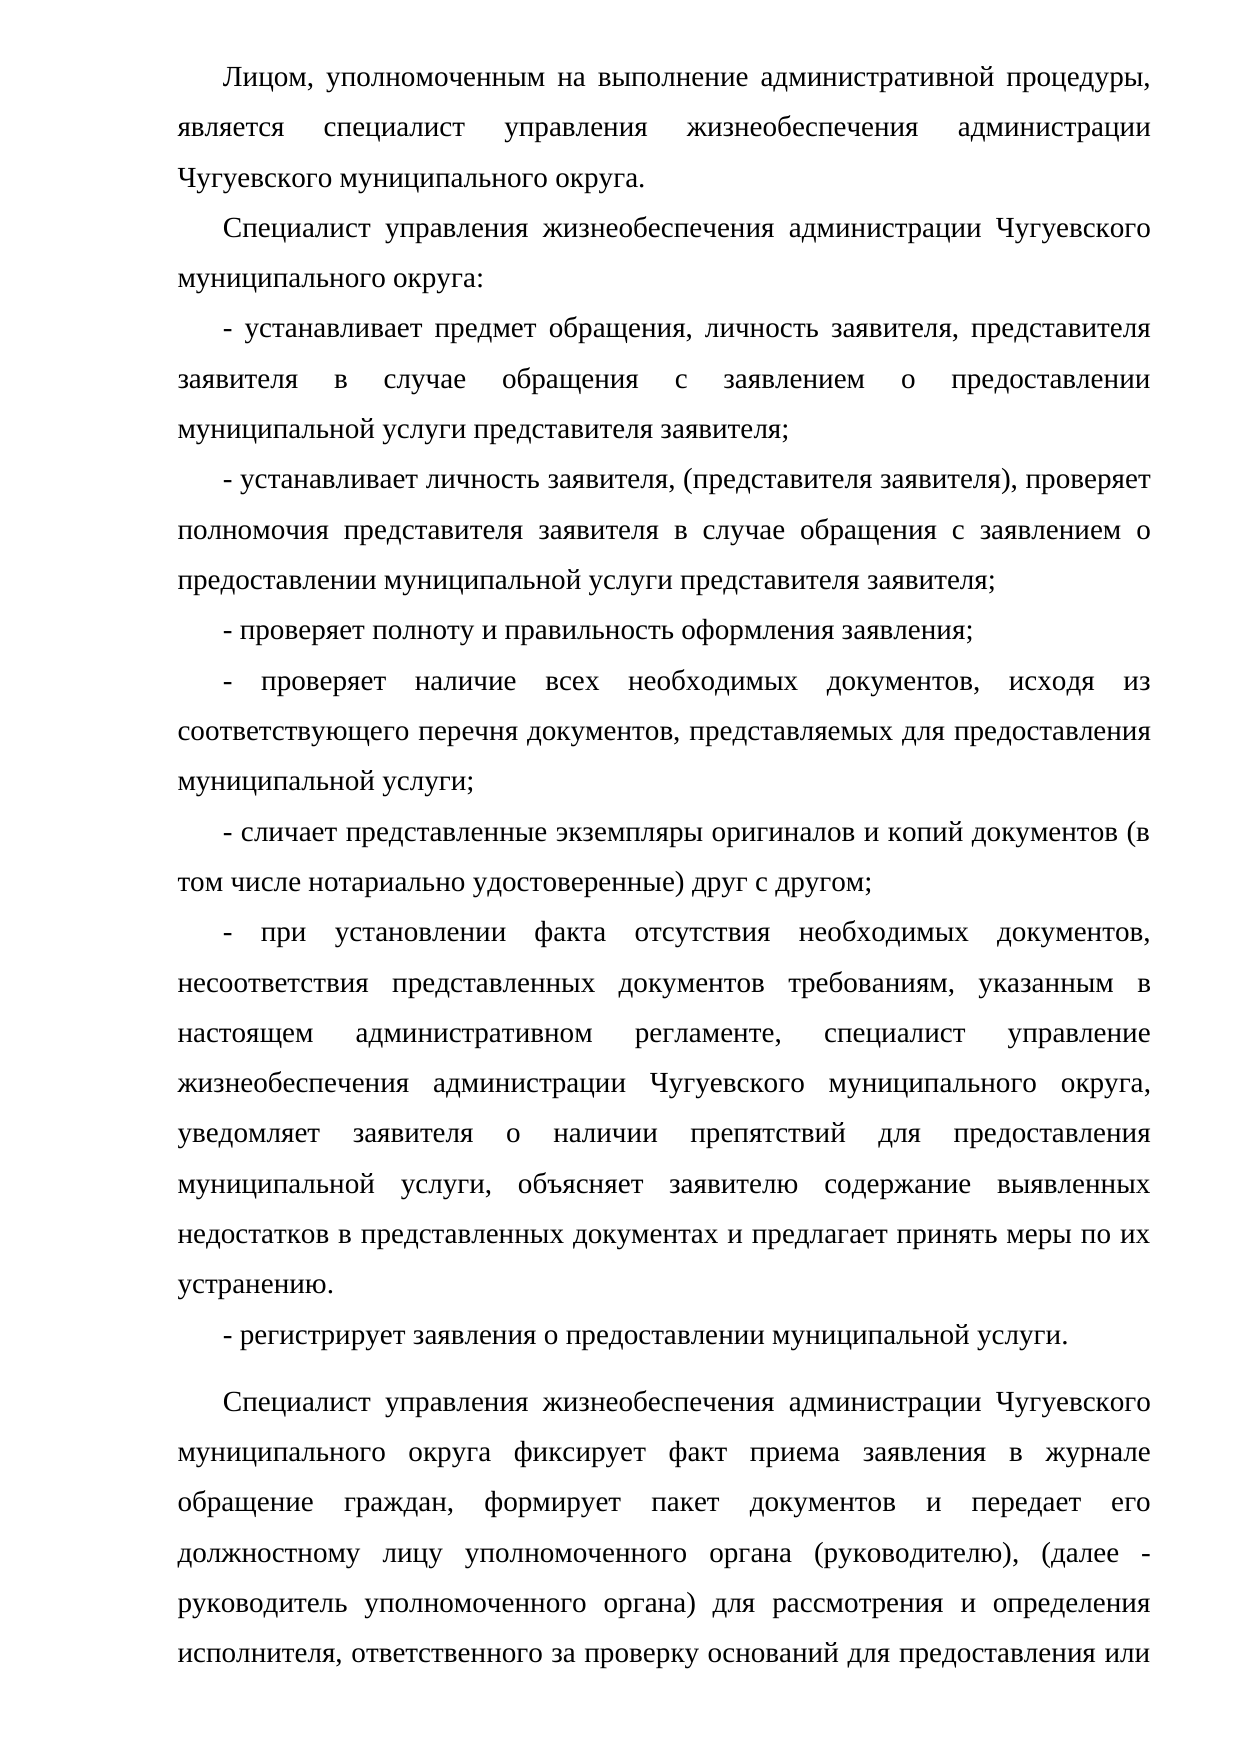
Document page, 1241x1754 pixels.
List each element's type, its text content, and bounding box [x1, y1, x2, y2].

text Специалист управления жизнеобеспечения администрации Чугуевского муниципального округа: [177, 210, 1152, 294]
text Лицом, уполномоченным на выполнение административной процедуры, является специалист управления жизнеобеспечения администрации Чугуевского муниципального округа. [177, 59, 1152, 193]
text - проверяет полноту и правильность оформления заявления; [177, 612, 1152, 646]
text - устанавливает предмет обращения, личность заявителя, представителя заявителя в случае обращения с заявлением о предоставлении муниципальной услуги представителя заявителя; [177, 311, 1152, 445]
text - регистрирует заявления о предоставлении муниципальной услуги. [177, 1317, 1152, 1350]
text - при установлении факта отсутствия необходимых документов, несоответствия представленных документов требованиям, указанным в настоящем административном регламенте, специалист управление жизнеобеспечения администрации Чугуевского муниципального округа, уведомляет заявителя о наличии препятствий для предоставления муниципальной услуги, объясняет заявителю содержание выявленных недостатков в представленных документах и предлагает принять меры по их устранению. [177, 914, 1152, 1300]
text - устанавливает личность заявителя, (представителя заявителя), проверяет полномочия представителя заявителя в случае обращения с заявлением о предоставлении муниципальной услуги представителя заявителя; [177, 462, 1152, 596]
text - сличает представленные экземпляры оригиналов и копий документов (в том числе нотариально удостоверенные) друг с другом; [177, 814, 1152, 898]
text - проверяет наличие всех необходимых документов, исходя из соответствующего перечня документов, представляемых для предоставления муниципальной услуги; [177, 663, 1152, 797]
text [177, 1384, 1152, 1669]
